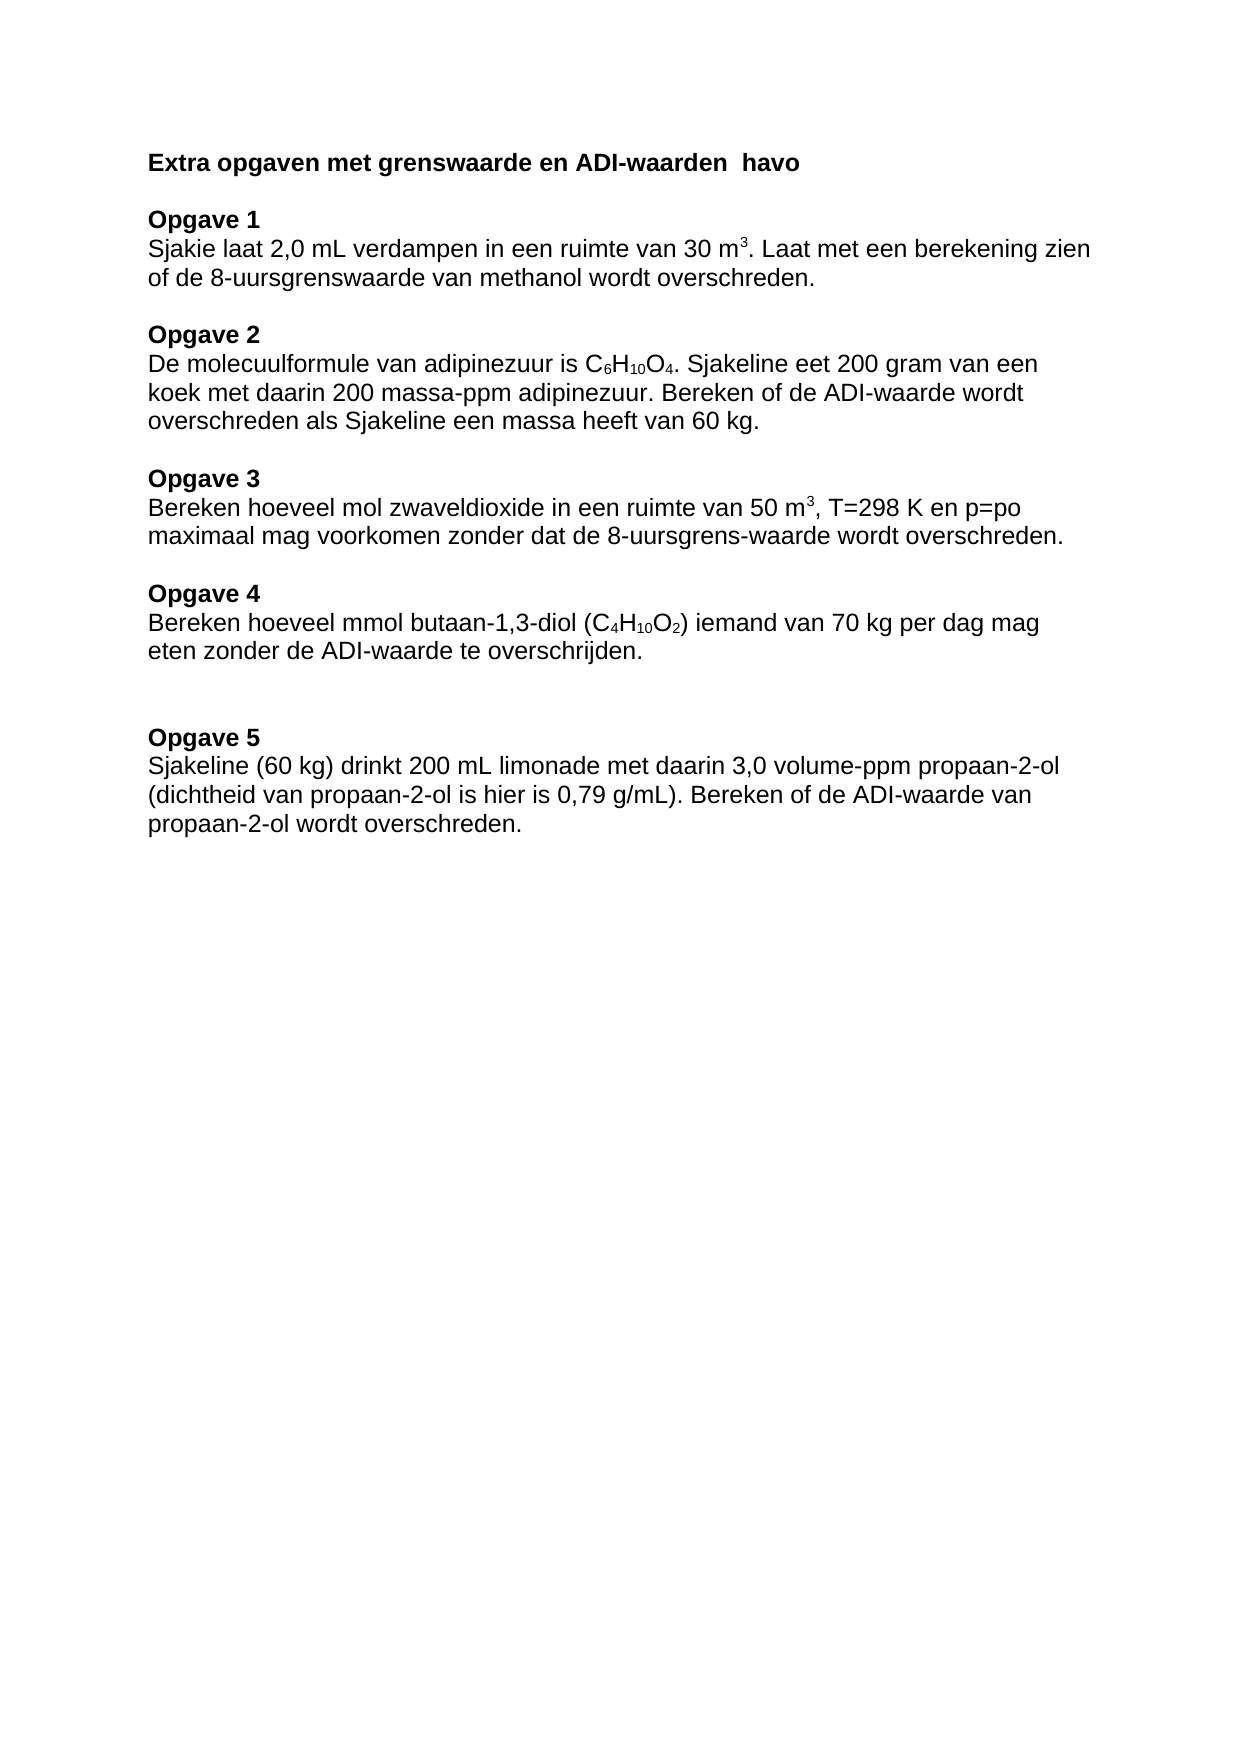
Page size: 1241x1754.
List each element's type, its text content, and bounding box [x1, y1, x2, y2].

text Opgave 1 [148, 205, 1093, 234]
text Opgave 3 [148, 464, 1093, 493]
text Extra opgaven met grenswaarde en ADI-waarden havo [148, 148, 1093, 176]
text Opgave 2 [148, 320, 1093, 349]
text Opgave 4 [148, 579, 1093, 608]
text Bereken hoeveel mol zwaveldioxide in een ruimte van , T=298 K en p=po maximaal mag voorkomen zonder dat de 8-uursgrens-waarde wordt overschreden. [148, 493, 1093, 550]
text Sjakeline () drinkt 200 mL limonade met daarin 3,0 volume-ppm propaan-2-ol (dichtheid van propaan-2-ol is hier is 0,79 g/mL). Bereken of de ADI-waarde van propaan-2-ol wordt overschreden. [148, 751, 1093, 838]
text Opgave 5 [148, 723, 1093, 751]
text De molecuulformule van adipinezuur is C6H10O4. Sjakeline eet van een koek met daarin 200 massa-ppm adipinezuur. Bereken of de ADI-waarde wordt overschreden als Sjakeline een massa heeft van . [148, 349, 1093, 435]
text Bereken hoeveel mmol butaan-1,3-diol (C4H10O2) iemand van per dag mag eten zonder de ADI-waarde te overschrijden. [148, 608, 1093, 665]
text Sjakie laat 2,0 mL verdampen in een ruimte van . Laat met een berekening zien of de 8-uursgrenswaarde van methanol wordt overschreden. [148, 234, 1093, 291]
